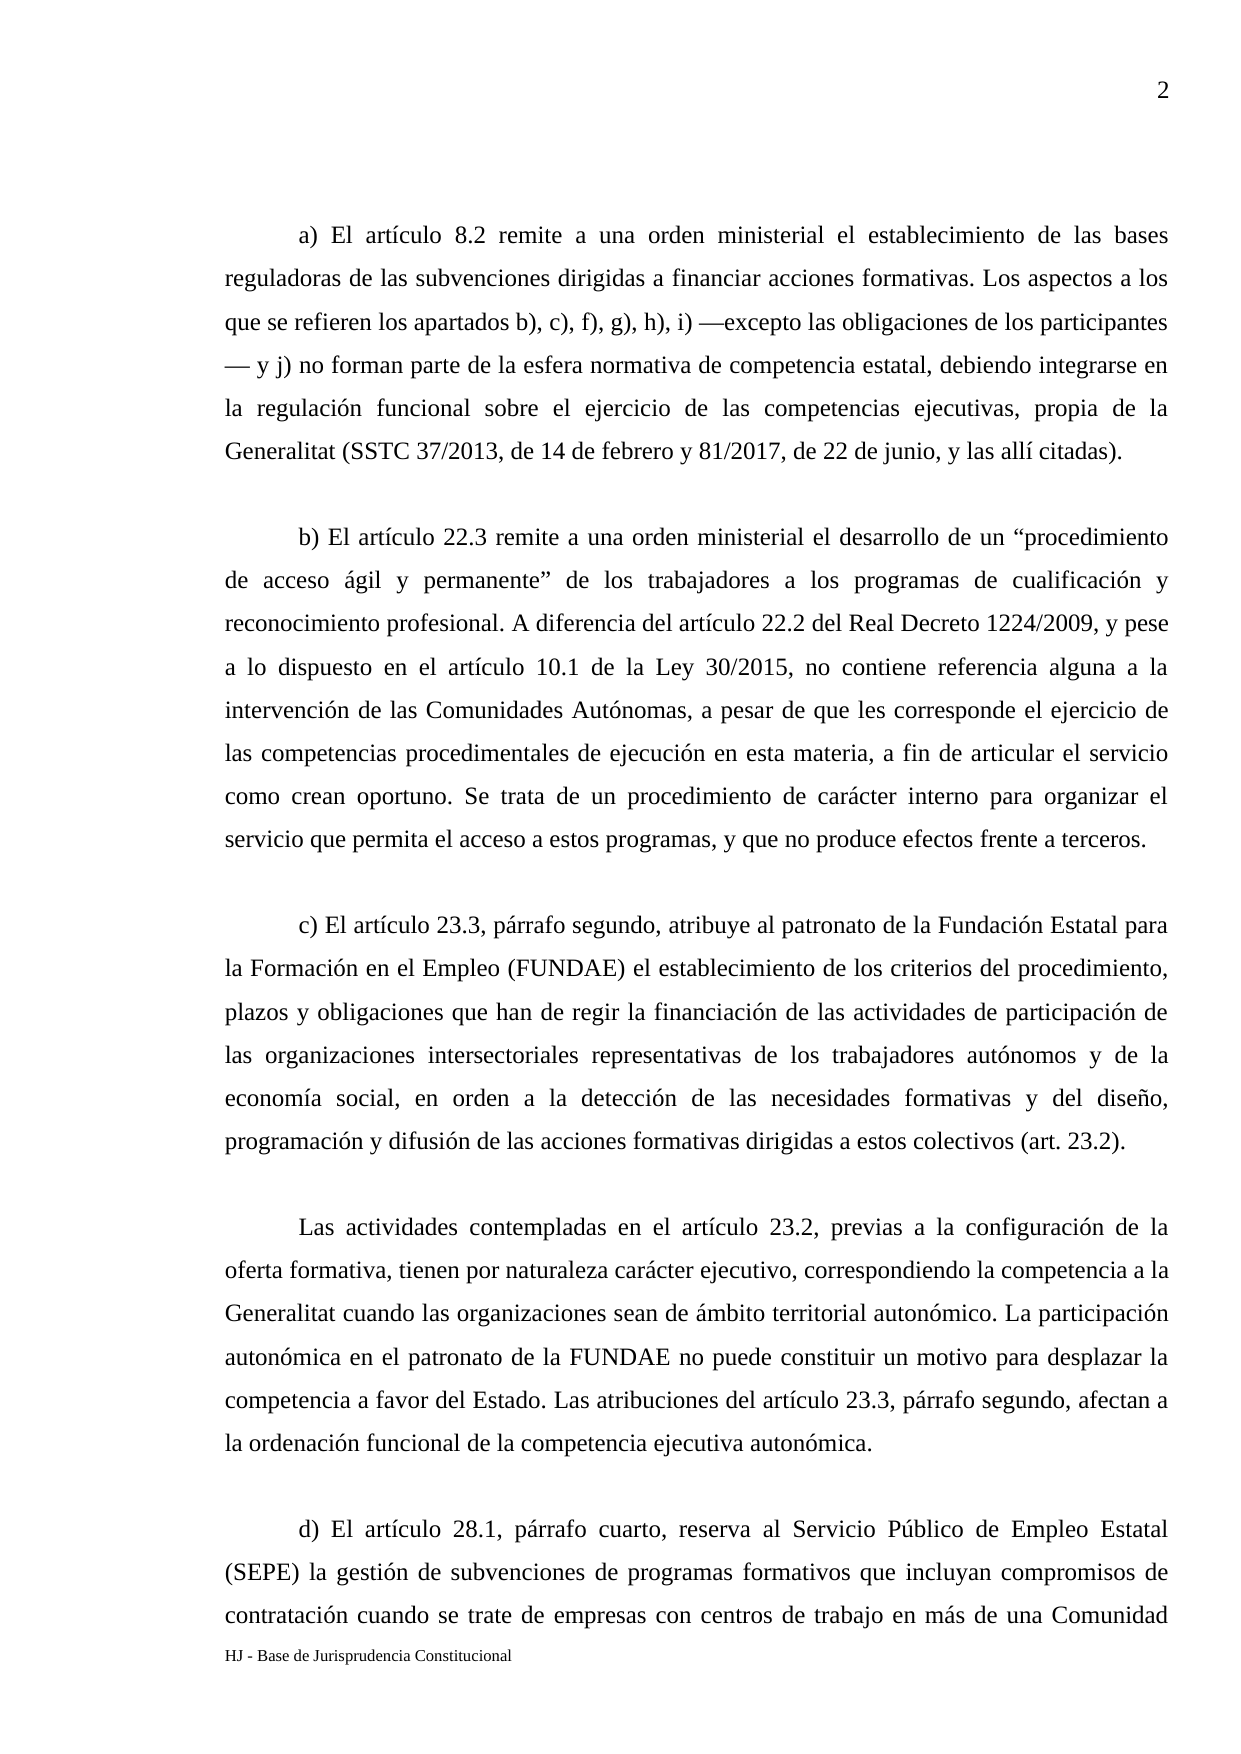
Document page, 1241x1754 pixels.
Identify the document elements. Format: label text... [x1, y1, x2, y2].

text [224, 1514, 1169, 1629]
text Las actividades contempladas en el artículo 23.2, previas a la configuración de la oferta formativa, tienen por naturaleza carácter ejecutivo, correspondiendo la competencia a la Generalitat cuando las organizaciones sean de ámbito territorial autonómico. La participación autonómica en el patronato de la FUNDAE no puede constituir un motivo para desplazar la competencia a favor del Estado. Las atribuciones del artículo 23.3, párrafo segundo, afectan a la ordenación funcional de la competencia ejecutiva autonómica. [224, 1212, 1169, 1457]
text a) El artículo 8.2 remite a una orden ministerial el establecimiento de las bases reguladoras de las subvenciones dirigidas a financiar acciones formativas. Los aspectos a los que se refieren los apartados b), c), f), g), h), i) —excepto las obligaciones de los participantes— y j) no forman parte de la esfera normativa de competencia estatal, debiendo integrarse en la regulación funcional sobre el ejercicio de las competencias ejecutivas, propia de la Generalitat (SSTC 37/2013, de 14 de febrero y 81/2017, de 22 de junio, y las allí citadas). [224, 220, 1169, 465]
text b) El artículo 22.3 remite a una orden ministerial el desarrollo de un “procedimiento de acceso ágil y permanente” de los trabajadores a los programas de cualificación y reconocimiento profesional. A diferencia del artículo 22.2 del Real Decreto 1224/2009, y pese a lo dispuesto en el artículo 10.1 de la Ley 30/2015, no contiene referencia alguna a la intervención de las Comunidades Autónomas, a pesar de que les corresponde el ejercicio de las competencias procedimentales de ejecución en esta materia, a fin de articular el servicio como crean oportuno. Se trata de un procedimiento de carácter interno para organizar el servicio que permita el acceso a estos programas, y que no produce efectos frente a terceros. [224, 522, 1169, 853]
text c) El artículo 23.3, párrafo segundo, atribuye al patronato de la Fundación Estatal para la Formación en el Empleo (FUNDAE) el establecimiento de los criterios del procedimiento, plazos y obligaciones que han de regir la financiación de las actividades de participación de las organizaciones intersectoriales representativas de los trabajadores autónomos y de la economía social, en orden a la detección de las necesidades formativas y del diseño, programación y difusión de las acciones formativas dirigidas a estos colectivos (art. 23.2). [224, 910, 1169, 1155]
